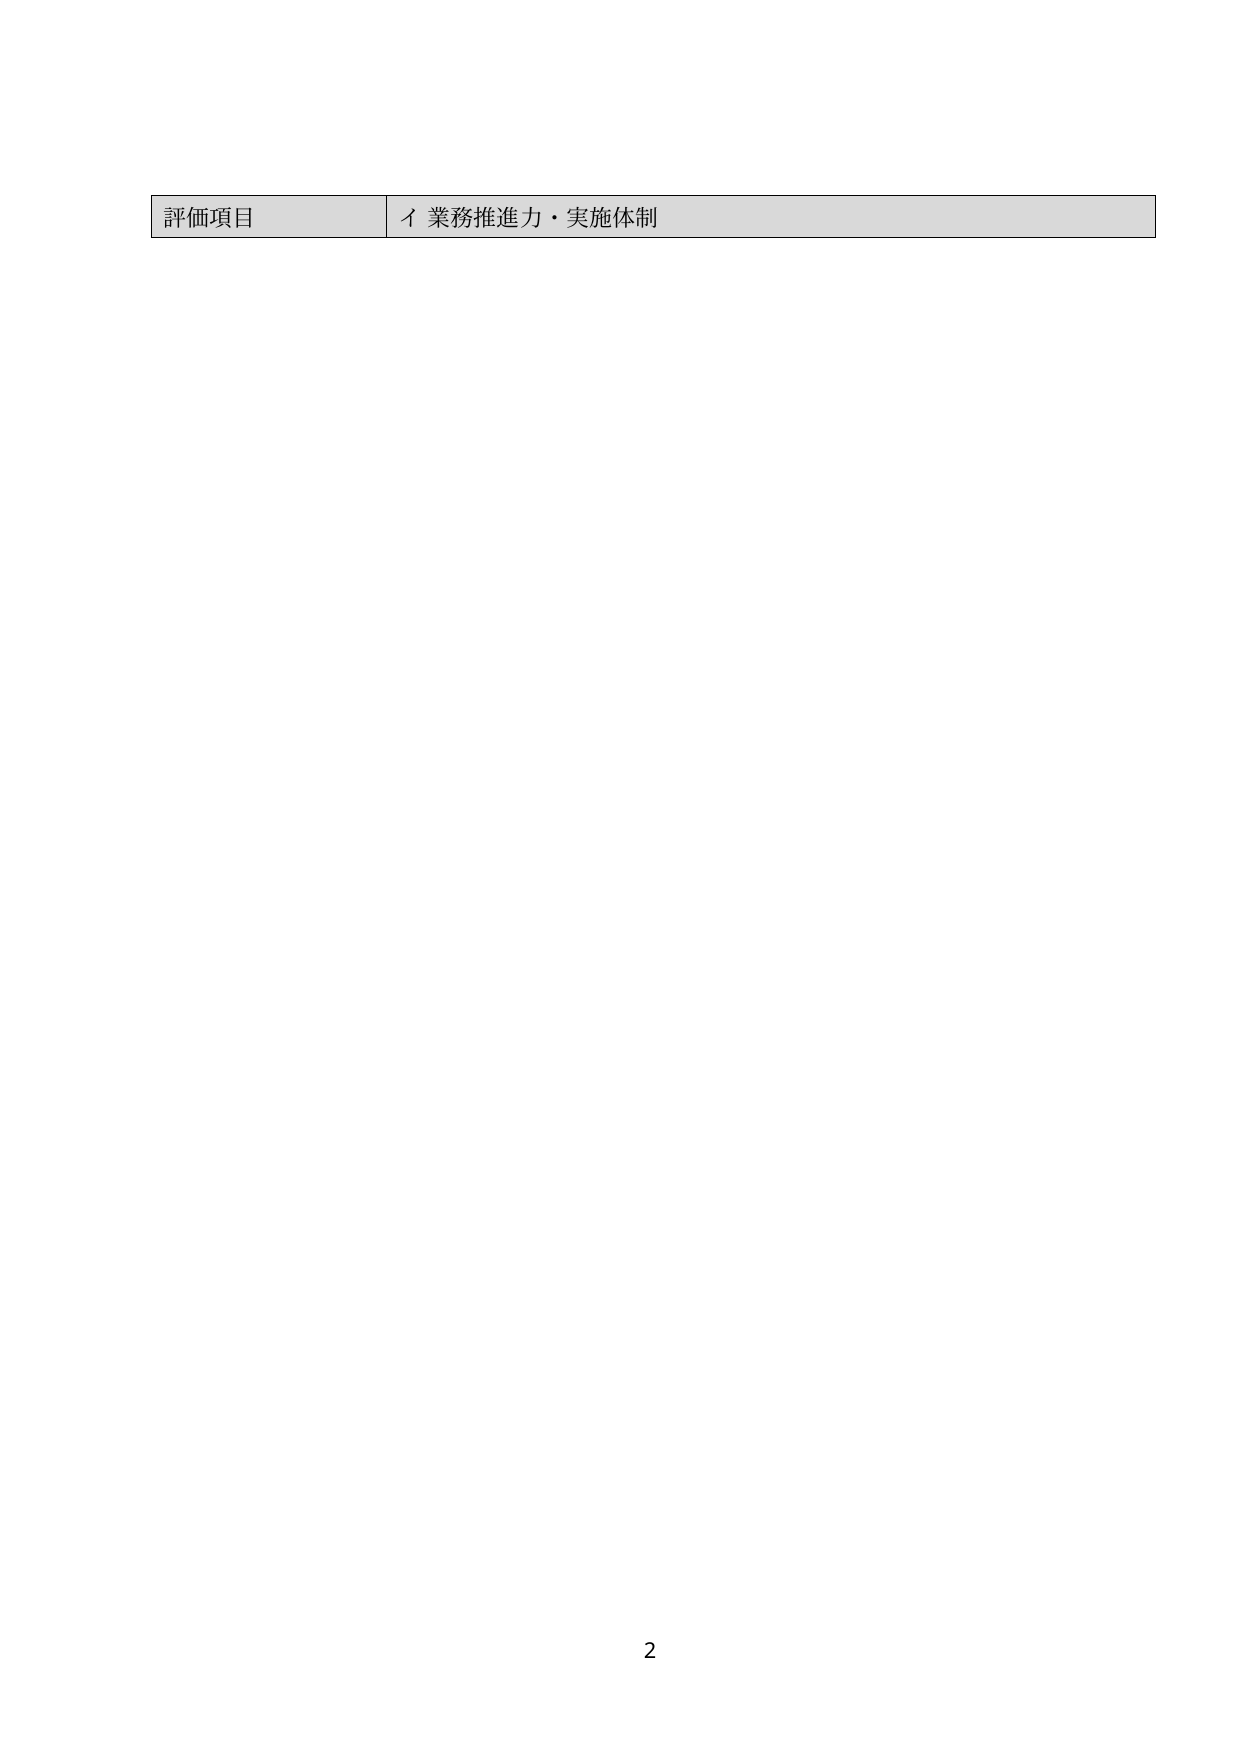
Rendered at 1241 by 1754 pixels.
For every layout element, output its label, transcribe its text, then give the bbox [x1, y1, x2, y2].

table_header イ 業務推進力・実施体制 [387, 196, 1155, 237]
table_header 評価項目 [152, 196, 386, 237]
